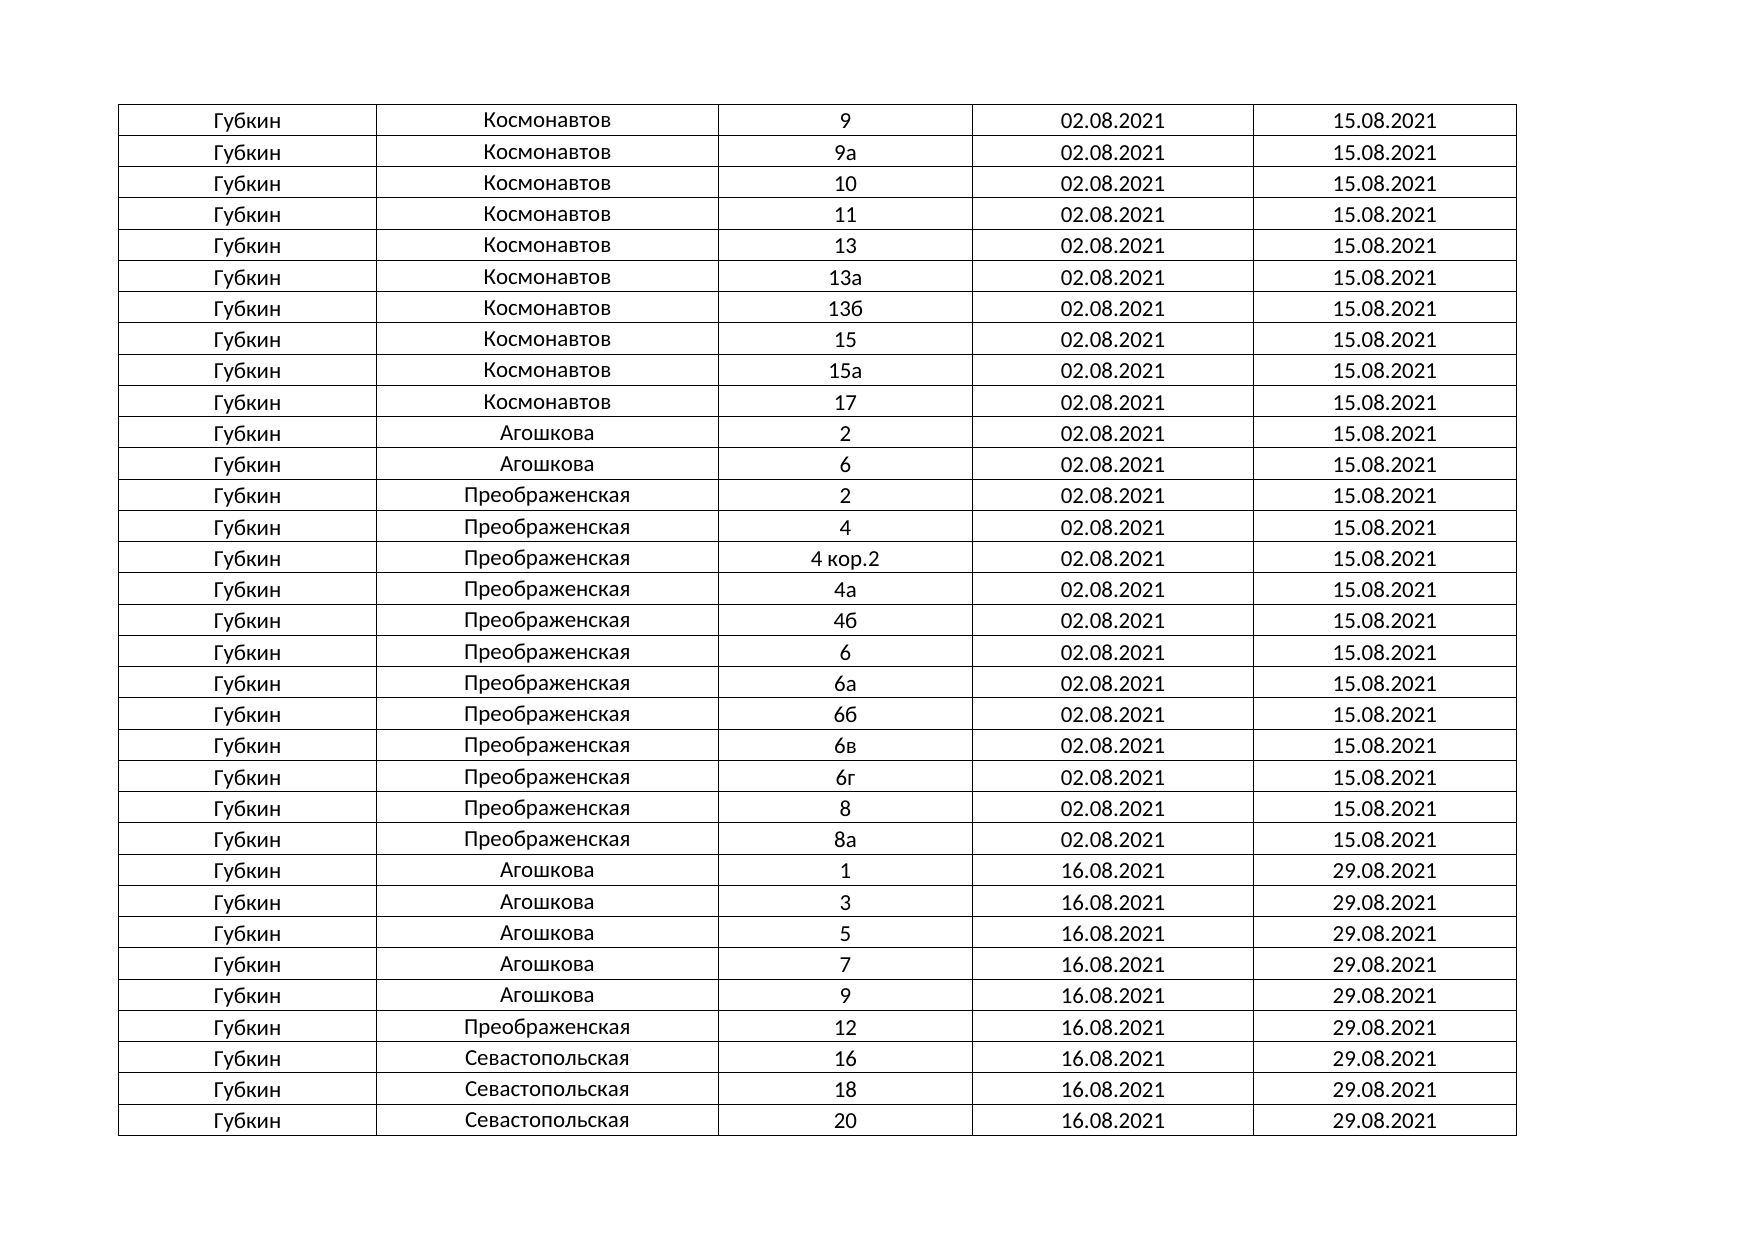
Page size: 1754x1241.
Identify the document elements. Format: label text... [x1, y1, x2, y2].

table_cell 4а [719, 573, 972, 603]
table_cell 02.08.2021 [973, 448, 1253, 478]
table_cell 15.08.2021 [1254, 792, 1516, 822]
table_cell Губкин [119, 1042, 376, 1072]
table_cell 13а [719, 261, 972, 291]
table_cell 15.08.2021 [1254, 667, 1516, 697]
table_cell Губкин [119, 542, 376, 572]
table_cell 02.08.2021 [973, 323, 1253, 353]
table_cell Севастопольская [377, 1073, 718, 1103]
table_cell Губкин [119, 886, 376, 916]
table_cell 16.08.2021 [973, 1011, 1253, 1041]
table_cell Губкин [119, 136, 376, 166]
table_cell 16 [719, 1042, 972, 1072]
table_cell Космонавтов [377, 292, 718, 322]
table_cell 16.08.2021 [973, 855, 1253, 885]
table_cell Агошкова [377, 855, 718, 885]
table_cell Губкин [119, 730, 376, 760]
table_cell Преображенская [377, 1011, 718, 1041]
table_cell 16.08.2021 [973, 886, 1253, 916]
table_cell Губкин [119, 448, 376, 478]
table_cell 02.08.2021 [973, 698, 1253, 728]
table_cell 02.08.2021 [973, 511, 1253, 541]
table_cell Космонавтов [377, 323, 718, 353]
table_cell Севастопольская [377, 1105, 718, 1135]
table_cell Преображенская [377, 542, 718, 572]
table_cell Преображенская [377, 480, 718, 510]
table_cell 15а [719, 355, 972, 385]
table_cell 02.08.2021 [973, 230, 1253, 260]
table_cell Преображенская [377, 823, 718, 853]
table_cell 15.08.2021 [1254, 417, 1516, 447]
table_cell 4 кор.2 [719, 542, 972, 572]
table_cell 02.08.2021 [973, 105, 1253, 135]
table_cell 15.08.2021 [1254, 511, 1516, 541]
table_cell 15.08.2021 [1254, 323, 1516, 353]
table_cell Губкин [119, 698, 376, 728]
table_cell 9а [719, 136, 972, 166]
table_cell 02.08.2021 [973, 792, 1253, 822]
table_cell 15.08.2021 [1254, 292, 1516, 322]
table_cell 6г [719, 761, 972, 791]
table_cell Губкин [119, 636, 376, 666]
table_cell 15.08.2021 [1254, 105, 1516, 135]
table_cell Губкин [119, 1105, 376, 1135]
table_cell Губкин [119, 292, 376, 322]
table_cell Губкин [119, 261, 376, 291]
table_cell 16.08.2021 [973, 1042, 1253, 1072]
table_cell 15.08.2021 [1254, 823, 1516, 853]
table_cell 02.08.2021 [973, 573, 1253, 603]
table_cell 15.08.2021 [1254, 636, 1516, 666]
table_cell 3 [719, 886, 972, 916]
table_cell 16.08.2021 [973, 948, 1253, 978]
table_cell 12 [719, 1011, 972, 1041]
table_cell 02.08.2021 [973, 667, 1253, 697]
table_cell 15.08.2021 [1254, 386, 1516, 416]
table_cell 4б [719, 605, 972, 635]
table_cell Агошкова [377, 448, 718, 478]
table_cell 7 [719, 948, 972, 978]
table_cell Губкин [119, 1073, 376, 1103]
table_cell Губкин [119, 980, 376, 1010]
table_cell 15.08.2021 [1254, 355, 1516, 385]
table_cell 16.08.2021 [973, 917, 1253, 947]
table_cell 29.08.2021 [1254, 917, 1516, 947]
table_cell Губкин [119, 167, 376, 197]
table_cell Агошкова [377, 948, 718, 978]
table_cell 15.08.2021 [1254, 198, 1516, 228]
table_cell 8а [719, 823, 972, 853]
table_cell 02.08.2021 [973, 136, 1253, 166]
table_cell 29.08.2021 [1254, 855, 1516, 885]
table_cell 9 [719, 105, 972, 135]
table_cell 02.08.2021 [973, 636, 1253, 666]
table_cell 20 [719, 1105, 972, 1135]
table_cell 15.08.2021 [1254, 136, 1516, 166]
table_cell 13 [719, 230, 972, 260]
table_cell 02.08.2021 [973, 355, 1253, 385]
table_cell 2 [719, 480, 972, 510]
table_cell Севастопольская [377, 1042, 718, 1072]
table_cell Агошкова [377, 917, 718, 947]
table_cell 17 [719, 386, 972, 416]
table_cell 11 [719, 198, 972, 228]
table_cell Космонавтов [377, 230, 718, 260]
table_cell 29.08.2021 [1254, 948, 1516, 978]
table_cell Губкин [119, 761, 376, 791]
table_cell Губкин [119, 823, 376, 853]
table_cell 15.08.2021 [1254, 730, 1516, 760]
table_cell 15.08.2021 [1254, 167, 1516, 197]
table_cell 15.08.2021 [1254, 698, 1516, 728]
table_cell 6 [719, 636, 972, 666]
table_cell Космонавтов [377, 105, 718, 135]
table_cell Губкин [119, 948, 376, 978]
table_cell Губкин [119, 355, 376, 385]
table_cell 02.08.2021 [973, 198, 1253, 228]
table_cell 10 [719, 167, 972, 197]
table_cell Агошкова [377, 980, 718, 1010]
table_cell 02.08.2021 [973, 261, 1253, 291]
table_cell Губкин [119, 1011, 376, 1041]
table_cell Преображенская [377, 605, 718, 635]
table_cell Губкин [119, 917, 376, 947]
table_cell Агошкова [377, 886, 718, 916]
table_cell 5 [719, 917, 972, 947]
table_cell 02.08.2021 [973, 761, 1253, 791]
table_cell 15.08.2021 [1254, 448, 1516, 478]
table_cell 16.08.2021 [973, 1073, 1253, 1103]
table_cell 2 [719, 417, 972, 447]
table_cell 02.08.2021 [973, 417, 1253, 447]
table_cell Губкин [119, 605, 376, 635]
table_cell 02.08.2021 [973, 480, 1253, 510]
table_cell 6 [719, 448, 972, 478]
table_cell 15.08.2021 [1254, 542, 1516, 572]
table_cell Губкин [119, 105, 376, 135]
table_cell 15 [719, 323, 972, 353]
table_cell Космонавтов [377, 386, 718, 416]
table_cell Космонавтов [377, 198, 718, 228]
table_cell 02.08.2021 [973, 730, 1253, 760]
table_cell 9 [719, 980, 972, 1010]
table_cell Преображенская [377, 792, 718, 822]
table_cell 4 [719, 511, 972, 541]
table_cell 8 [719, 792, 972, 822]
table_cell Космонавтов [377, 261, 718, 291]
table_cell Преображенская [377, 573, 718, 603]
table_cell 16.08.2021 [973, 980, 1253, 1010]
table_cell 29.08.2021 [1254, 1042, 1516, 1072]
table_cell 02.08.2021 [973, 823, 1253, 853]
table_cell Губкин [119, 386, 376, 416]
table_cell Преображенская [377, 730, 718, 760]
table_cell 15.08.2021 [1254, 261, 1516, 291]
table_cell 18 [719, 1073, 972, 1103]
table_cell 29.08.2021 [1254, 1105, 1516, 1135]
table_cell 02.08.2021 [973, 605, 1253, 635]
table_cell Губкин [119, 417, 376, 447]
table_cell Губкин [119, 573, 376, 603]
table_cell 6а [719, 667, 972, 697]
table_cell Преображенская [377, 636, 718, 666]
table_cell 15.08.2021 [1254, 605, 1516, 635]
table_cell Губкин [119, 480, 376, 510]
table_cell Губкин [119, 792, 376, 822]
table_cell Космонавтов [377, 136, 718, 166]
table_cell Преображенская [377, 511, 718, 541]
table_cell 13б [719, 292, 972, 322]
table_cell Космонавтов [377, 167, 718, 197]
table_cell 15.08.2021 [1254, 480, 1516, 510]
table_cell 02.08.2021 [973, 167, 1253, 197]
table_cell Губкин [119, 667, 376, 697]
table_cell Преображенская [377, 761, 718, 791]
table_cell 02.08.2021 [973, 386, 1253, 416]
table_cell 6в [719, 730, 972, 760]
table_cell Космонавтов [377, 355, 718, 385]
table_cell 15.08.2021 [1254, 230, 1516, 260]
table_cell Губкин [119, 323, 376, 353]
table_cell 6б [719, 698, 972, 728]
table_cell 15.08.2021 [1254, 761, 1516, 791]
table_cell 29.08.2021 [1254, 1011, 1516, 1041]
table_cell 1 [719, 855, 972, 885]
table_cell 29.08.2021 [1254, 980, 1516, 1010]
table_cell Губкин [119, 511, 376, 541]
table_cell Губкин [119, 855, 376, 885]
table_cell 15.08.2021 [1254, 573, 1516, 603]
table_cell Преображенская [377, 698, 718, 728]
table_cell 16.08.2021 [973, 1105, 1253, 1135]
table_cell 29.08.2021 [1254, 886, 1516, 916]
table_cell Губкин [119, 230, 376, 260]
table_cell 02.08.2021 [973, 292, 1253, 322]
table_cell 02.08.2021 [973, 542, 1253, 572]
table_cell Агошкова [377, 417, 718, 447]
table_cell 29.08.2021 [1254, 1073, 1516, 1103]
table_cell Преображенская [377, 667, 718, 697]
table_cell Губкин [119, 198, 376, 228]
